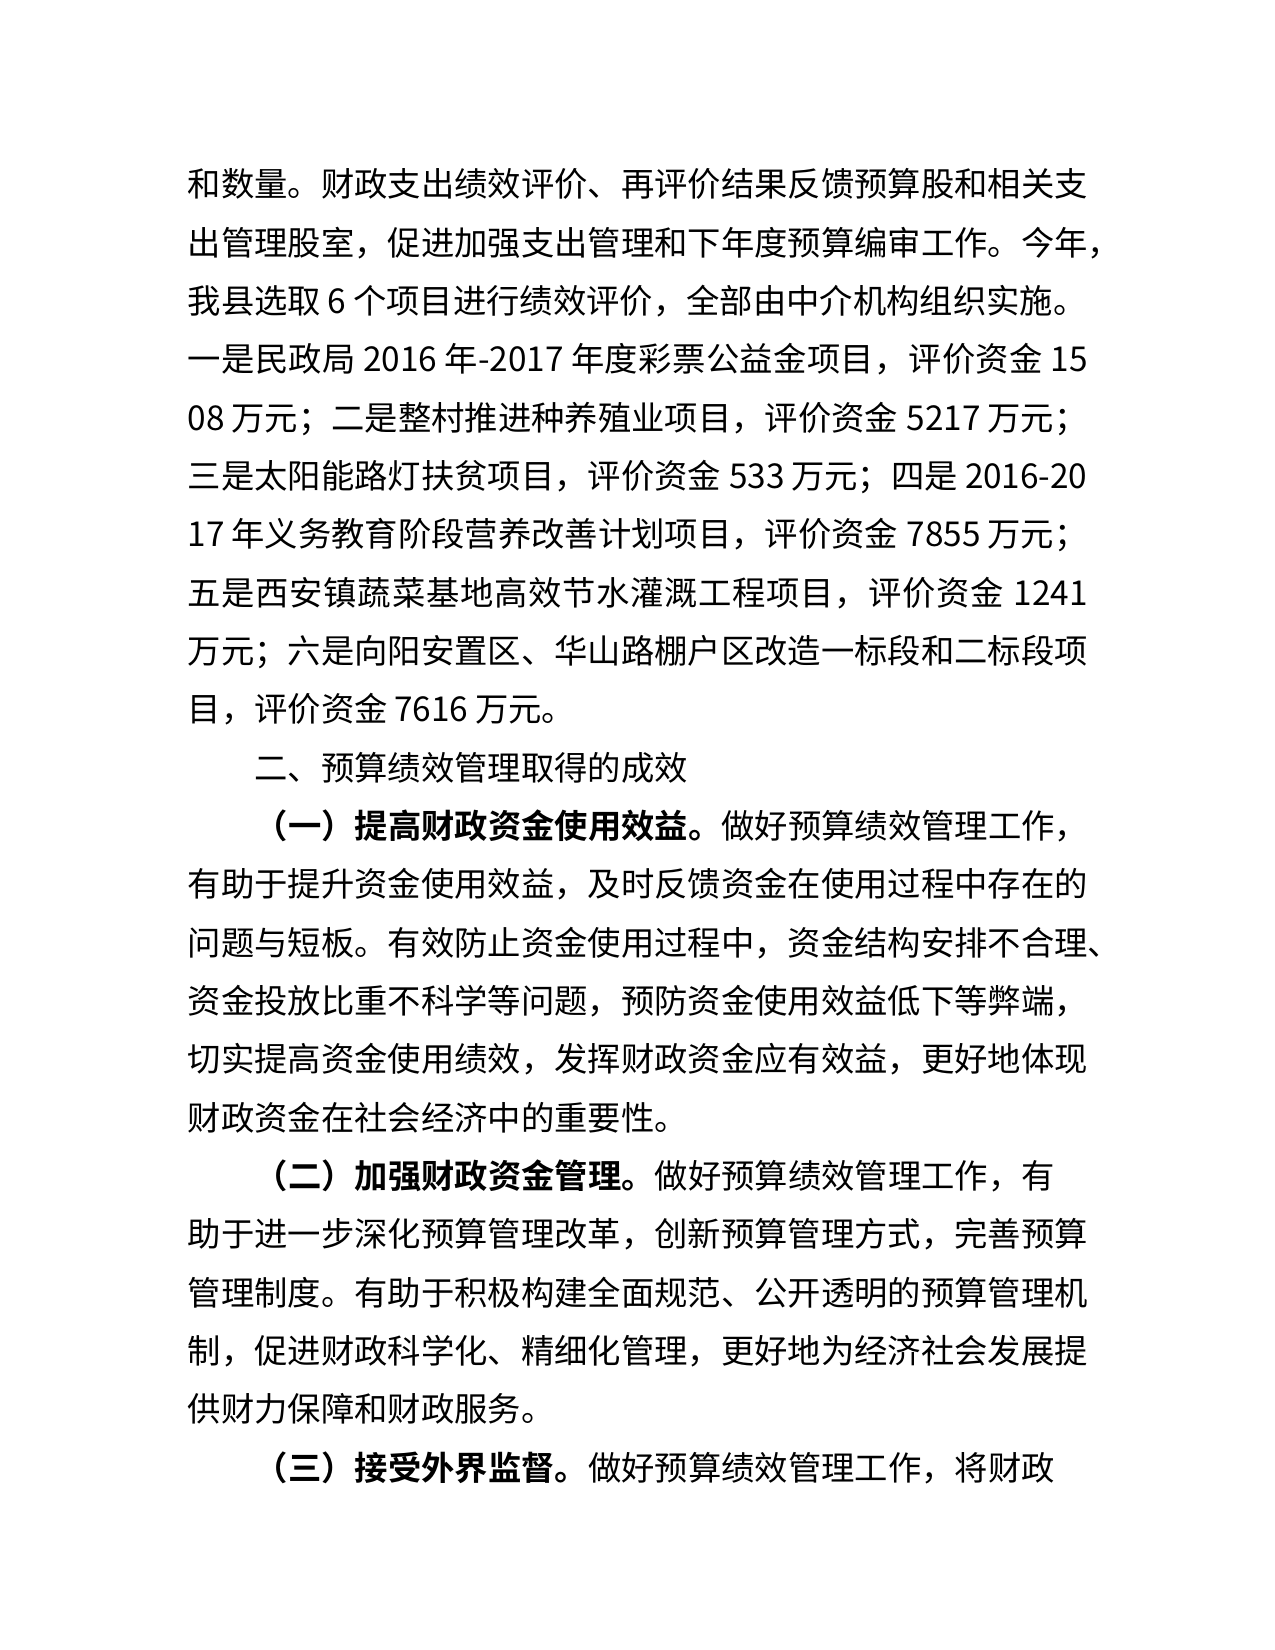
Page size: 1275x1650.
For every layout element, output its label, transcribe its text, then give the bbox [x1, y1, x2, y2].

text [187, 1433, 1087, 1492]
text 二、预算绩效管理取得的成效 [187, 733, 1087, 792]
text （二）加强财政资金管理。做好预算绩效管理工作，有助于进一步深化预算管理改革，创新预算管理方式，完善预算管理制度。有助于积极构建全面规范、公开透明的预算管理机制，促进财政科学化、精细化管理，更好地为经济社会发展提供财力保障和财政服务。 [187, 1142, 1087, 1433]
text （一）提高财政资金使用效益。做好预算绩效管理工作，有助于提升资金使用效益，及时反馈资金在使用过程中存在的问题与短板。有效防止资金使用过程中，资金结构安排不合理、资金投放比重不科学等问题，预防资金使用效益低下等弊端，切实提高资金使用绩效，发挥财政资金应有效益，更好地体现财政资金在社会经济中的重要性。 [187, 792, 1087, 1142]
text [187, 150, 1087, 733]
